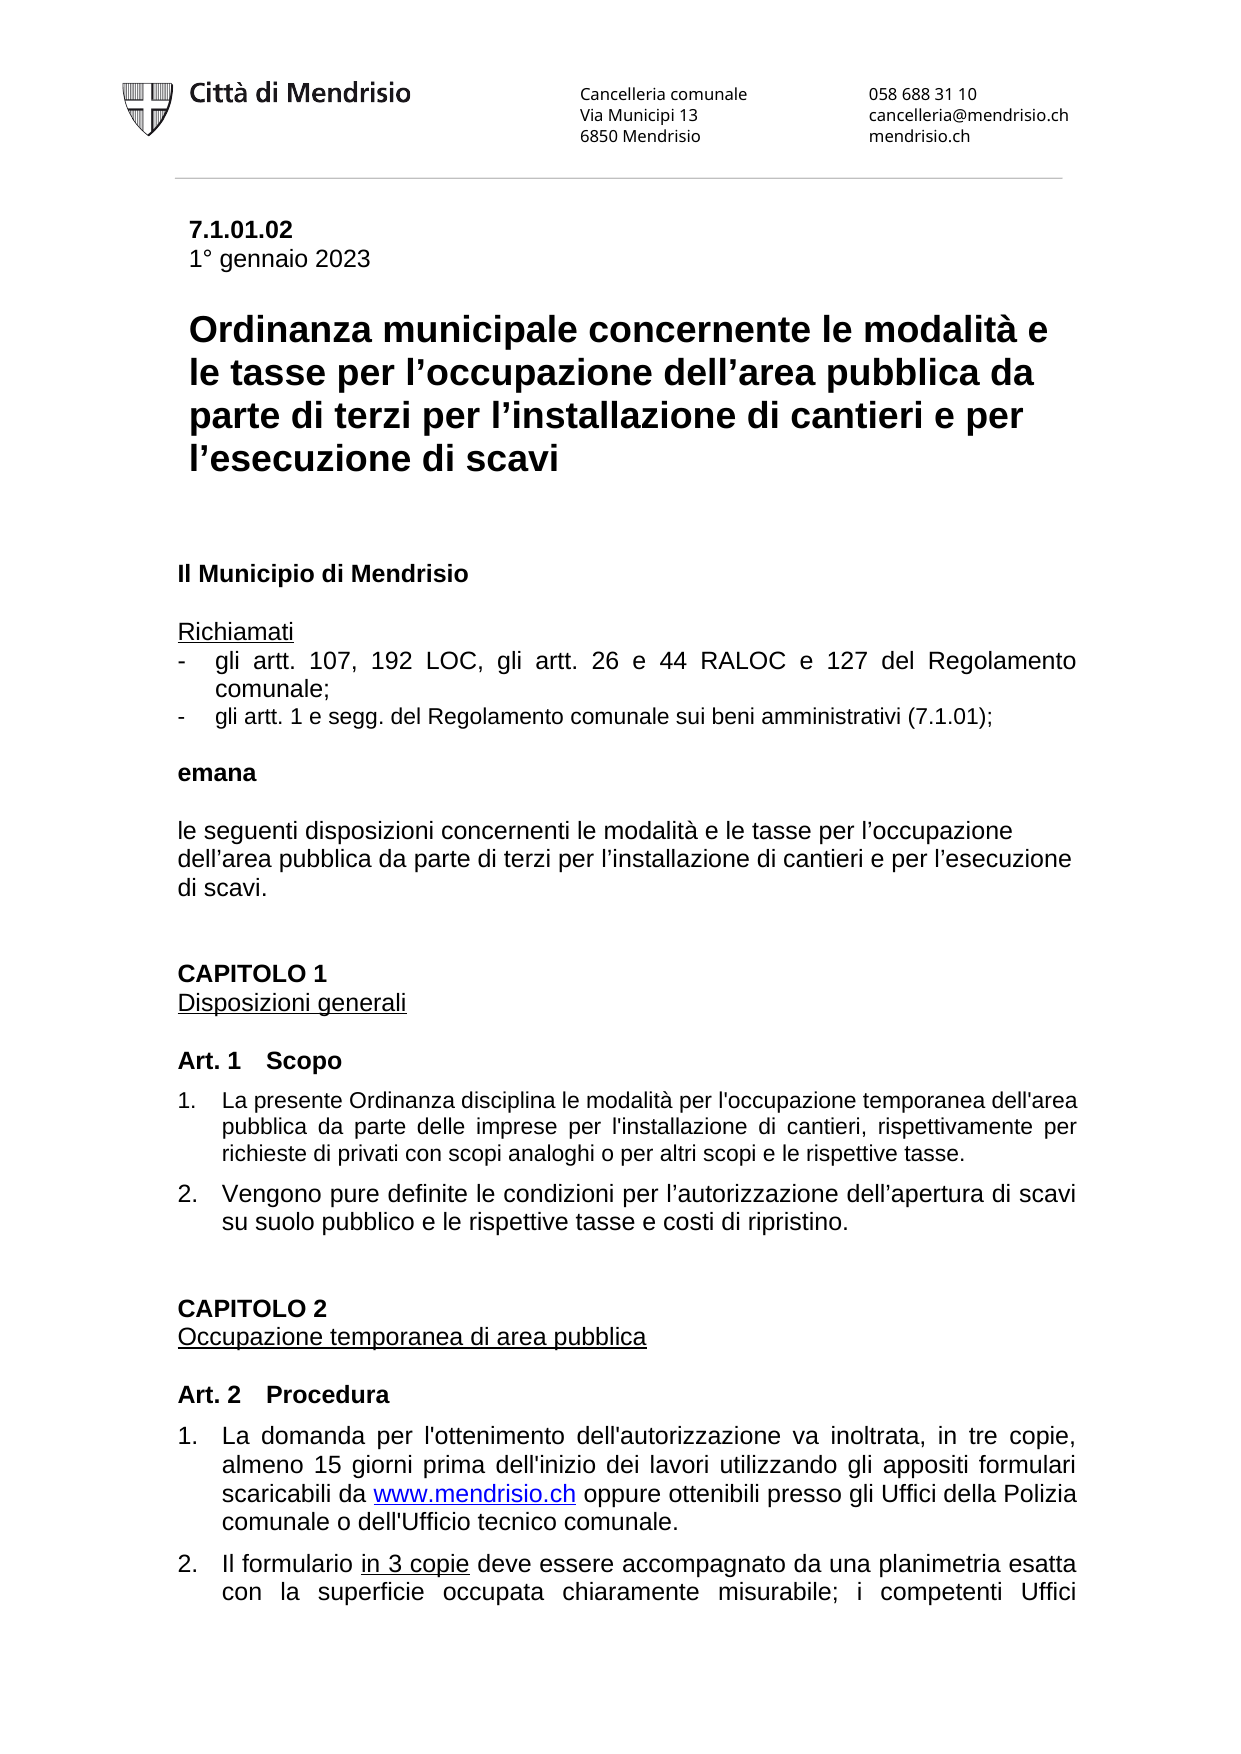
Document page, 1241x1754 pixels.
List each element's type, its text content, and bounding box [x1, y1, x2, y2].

text Occupazione temporanea di area pubblica [177, 1322, 1078, 1351]
list La domanda per l'ottenimento dell'autorizzazione va inoltrata, in tre copie, almeno 15 giorni prima dell'inizio dei lavori utilizzando gli appositi formulari scaricabili da www.mendrisio.ch oppure ottenibili presso gli Uffici della Polizia comunale o dell'Ufficio tecnico comunale. [177, 1421, 1078, 1536]
text Disposizioni generali [177, 988, 1078, 1017]
list gli artt. 107, 192 LOC, gli artt. 26 e 44 RALOC e 127 del Regolamento comunale; [177, 646, 1078, 703]
text emana [177, 758, 1078, 787]
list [177, 1548, 1078, 1606]
text Richiamati [177, 617, 1078, 646]
picture [122, 81, 411, 137]
text le seguenti disposizioni concernenti le modalità e le tasse per l’occupazione dell’area pubblica da parte di terzi per l’installazione di cantieri e per l’esecuzione di scavi. [177, 816, 1078, 902]
subtitle La presente Ordinanza disciplina le modalità per l'occupazione temporanea dell'area pubblica da parte delle imprese per l'installazione di cantieri, rispettivamente per richieste di privati con scopi analoghi o per altri scopi e le rispettive tasse. [177, 1087, 1078, 1166]
text Art. 1 Scopo [177, 1046, 1078, 1074]
text Capitolo 2 [177, 1293, 1078, 1322]
text Il Municipio di Mendrisio [177, 559, 1078, 588]
text Capitolo 1 [177, 959, 1078, 988]
text Art. 2 Procedura [177, 1380, 1078, 1408]
list Vengono pure definite le condizioni per l’autorizzazione dell’apertura di scavi su suolo pubblico e le rispettive tasse e costi di ripristino. [177, 1178, 1078, 1236]
table_header 7.1.01.02 1° gennaio 2023 [177, 215, 1063, 307]
list gli artt. 1 e segg. del Regolamento comunale sui beni amministrativi (7.1.01); [177, 703, 1078, 729]
table_cell Ordinanza municipale concernente le modalità e le tasse per l’occupazione dell’area pubblica da parte di terzi per l’installazione di cantieri e per l’esecuzione di scavi [177, 307, 1063, 502]
